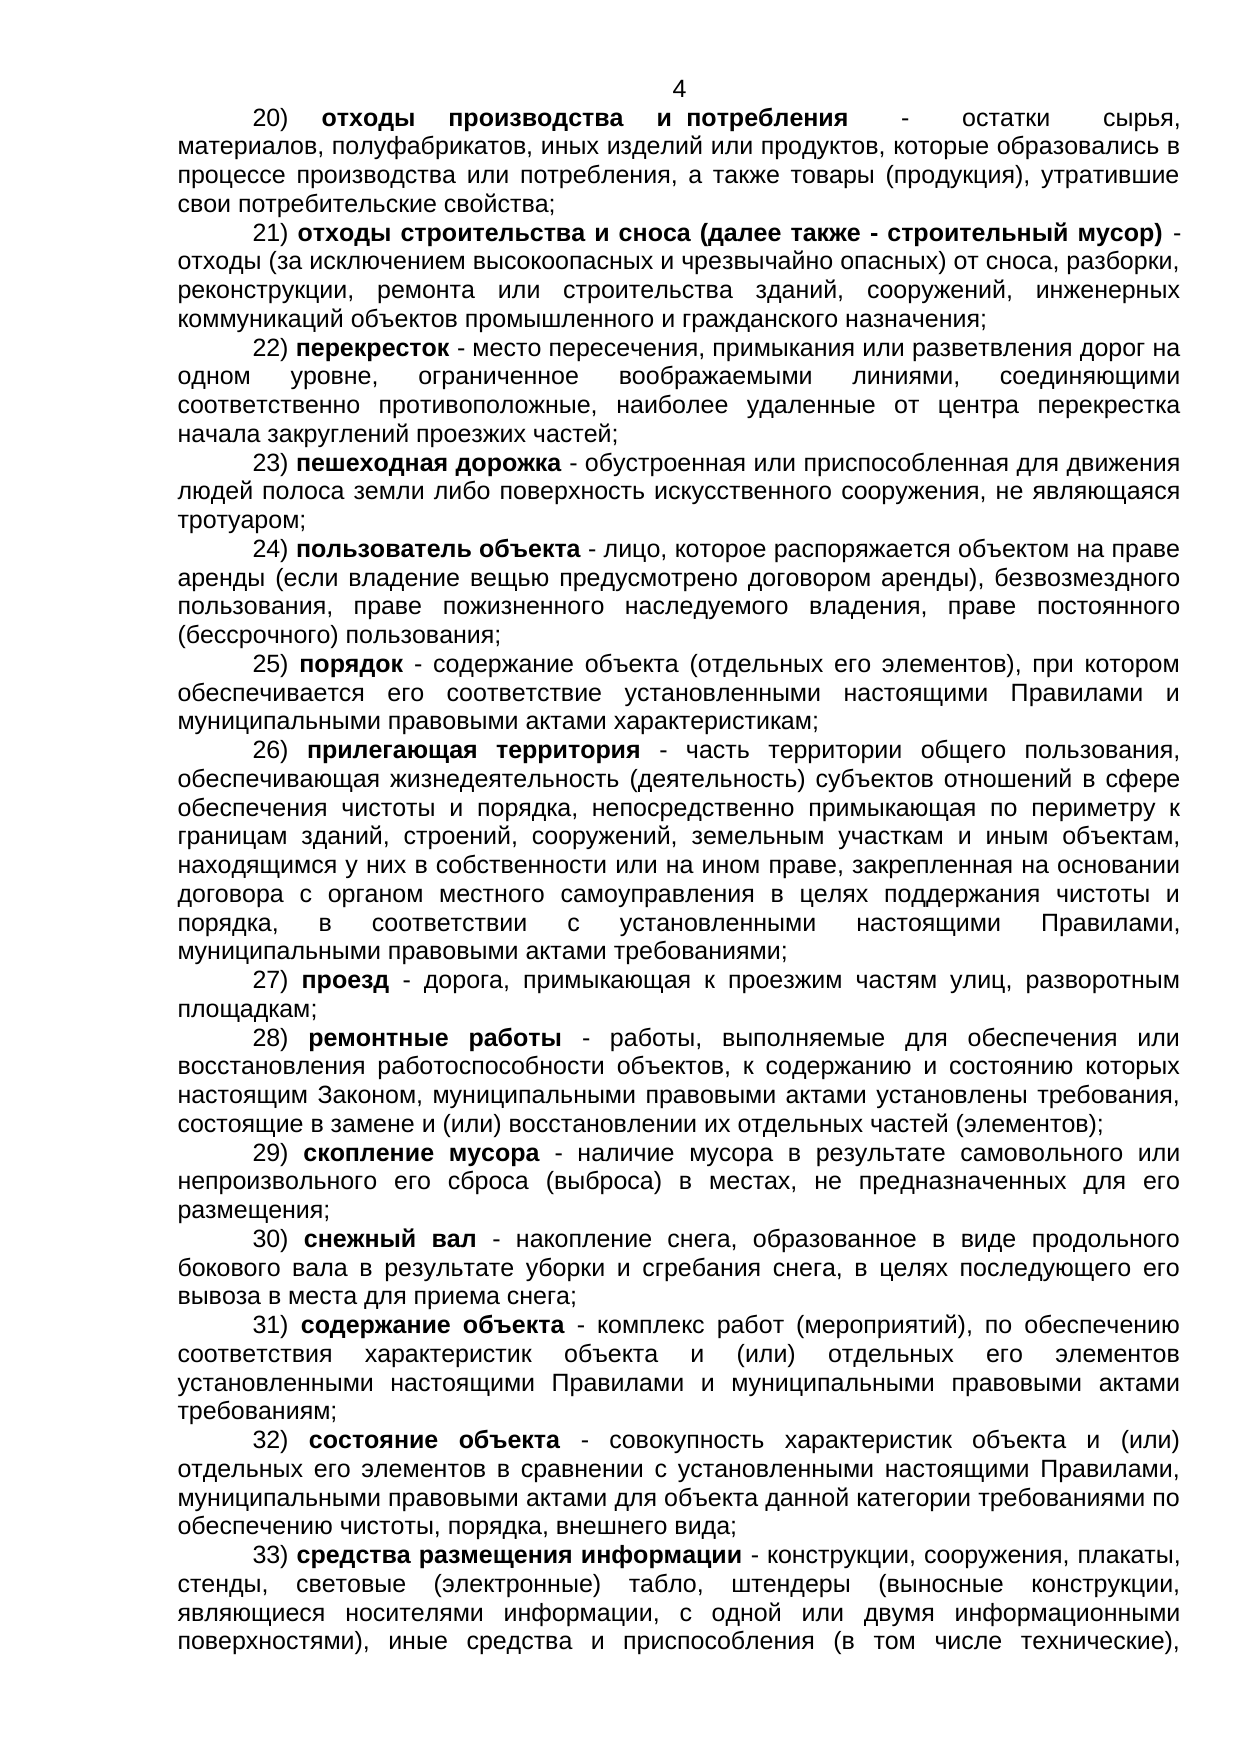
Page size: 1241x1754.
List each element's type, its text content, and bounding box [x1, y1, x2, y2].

text 27) проезд - дорога, примыкающая к проезжим частям улиц, разворотным площадкам; [177, 965, 1181, 1023]
text 32) состояние объекта - совокупность характеристик объекта и (или) отдельных его элементов в сравнении с установленными настоящими Правилами, муниципальными правовыми актами для объекта данной категории требованиями по обеспечению чистоты, порядка, внешнего вида; [177, 1425, 1181, 1540]
text 22) перекресток - место пересечения, примыкания или разветвления дорог на одном уровне, ограниченное воображаемыми линиями, соединяющими соответственно противоположные, наиболее удаленные от центра перекрестка начала закруглений проезжих частей; [177, 333, 1181, 448]
text 24) пользователь объекта - лицо, которое распоряжается объектом на праве аренды (если владение вещью предусмотрено договором аренды), безвозмездного пользования, праве пожизненного наследуемого владения, праве постоянного (бессрочного) пользования; [177, 534, 1181, 649]
text 29) скопление мусора - наличие мусора в результате самовольного или непроизвольного его сброса (выброса) в местах, не предназначенных для его размещения; [177, 1138, 1181, 1224]
text 30) снежный вал - накопление снега, образованное в виде продольного бокового вала в результате уборки и сгребания снега, в целях последующего его вывоза в места для приема снега; [177, 1224, 1181, 1310]
text 23) пешеходная дорожка - обустроенная или приспособленная для движения людей полоса земли либо поверхность искусственного сооружения, не являющаяся тротуаром; [177, 448, 1181, 534]
text 20) отходы производства и потребления - остатки сырья, материалов, полуфабрикатов, иных изделий или продуктов, которые образовались в процессе производства или потребления, а также товары (продукция), утратившие свои потребительские свойства; [177, 103, 1181, 218]
text 31) содержание объекта - комплекс работ (мероприятий), по обеспечению соответствия характеристик объекта и (или) отдельных его элементов установленными настоящими Правилами и муниципальными правовыми актами требованиям; [177, 1310, 1181, 1425]
text 21) отходы строительства и сноса (далее также - строительный мусор) - отходы (за исключением высокоопасных и чрезвычайно опасных) от сноса, разборки, реконструкции, ремонта или строительства зданий, сооружений, инженерных коммуникаций объектов промышленного и гражданского назначения; [177, 218, 1181, 333]
text 25) порядок - содержание объекта (отдельных его элементов), при котором обеспечивается его соответствие установленными настоящими Правилами и муниципальными правовыми актами характеристикам; [177, 649, 1181, 735]
text 28) ремонтные работы - работы, выполняемые для обеспечения или восстановления работоспособности объектов, к содержанию и состоянию которых настоящим Законом, муниципальными правовыми актами установлены требования, состоящие в замене и (или) восстановлении их отдельных частей (элементов); [177, 1023, 1181, 1138]
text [177, 1540, 1181, 1655]
text 26) прилегающая территория - часть территории общего пользования, обеспечивающая жизнедеятельность (деятельность) субъектов отношений в сфере обеспечения чистоты и порядка, непосредственно примыкающая по периметру к границам зданий, строений, сооружений, земельным участкам и иным объектам, находящимся у них в собственности или на ином праве, закрепленная на основании договора с органом местного самоуправления в целях поддержания чистоты и порядка, в соответствии с установленными настоящими Правилами, муниципальными правовыми актами требованиями; [177, 735, 1181, 965]
